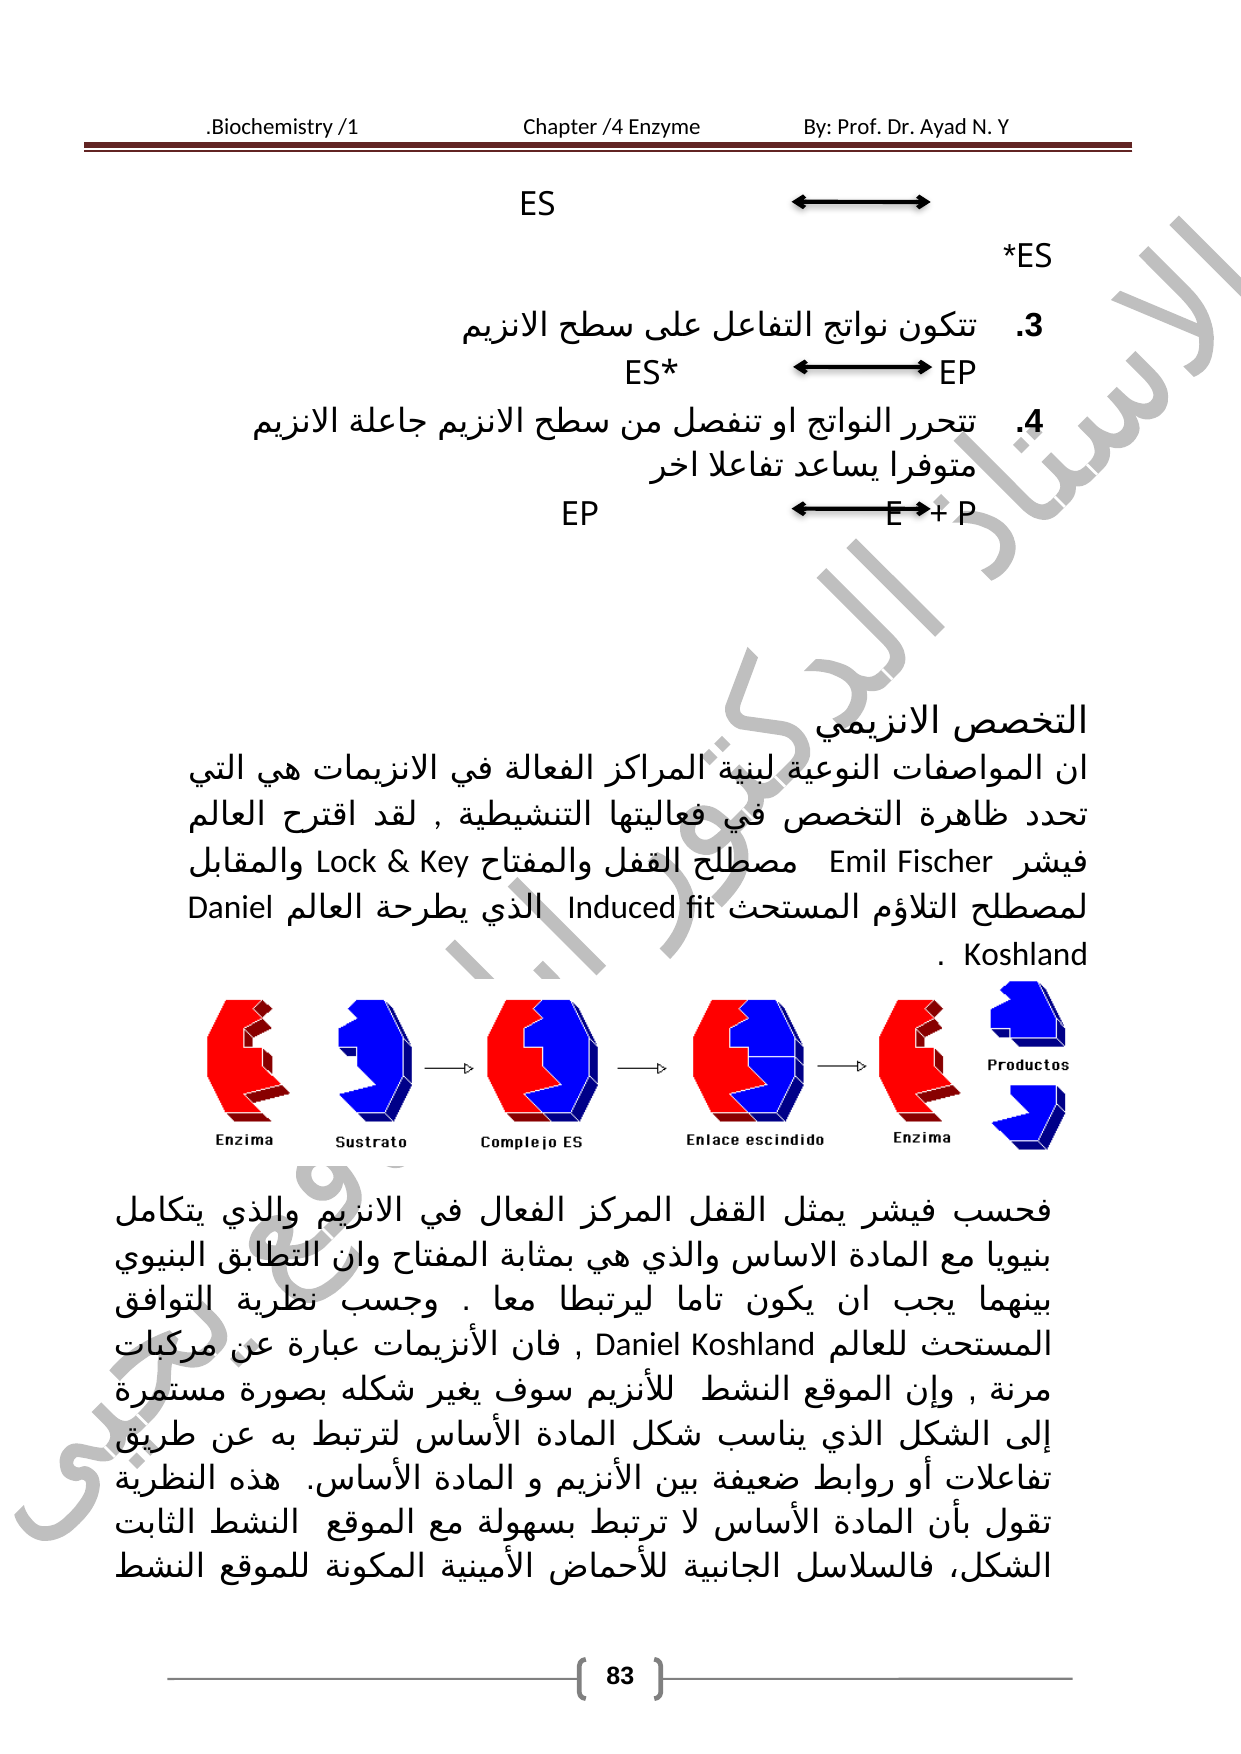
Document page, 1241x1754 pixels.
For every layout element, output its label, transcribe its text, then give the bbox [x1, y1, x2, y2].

list تتكون نواتج التفاعل على سطح الانزيم [187, 305, 1015, 343]
list EP E + P [187, 489, 978, 535]
list التخصص الانزيمي [187, 698, 1088, 742]
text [114, 1190, 1053, 1584]
picture [205, 979, 1071, 1166]
text ES ES* [187, 179, 1053, 277]
list ان المواصفات النوعية لبنية المراكز الفعالة في الانزيمات هي التي تحدد ظاهرة التخصص في فعاليتها التنشيطية , لقد اقترح العالم فيشر Emil Fischer مصطلح القفل والمفتاح Lock & Key والمقابل لمصطلح التلاؤم المستحث Induced fit الذي يطرحة العالم Daniel Koshland . [187, 748, 1088, 973]
list ES* EP [187, 349, 978, 394]
list تتحرر النواتج او تنفصل من سطح الانزيم جاعلة الانزيم متوفرا يساعد تفاعلا اخر [187, 401, 1015, 484]
